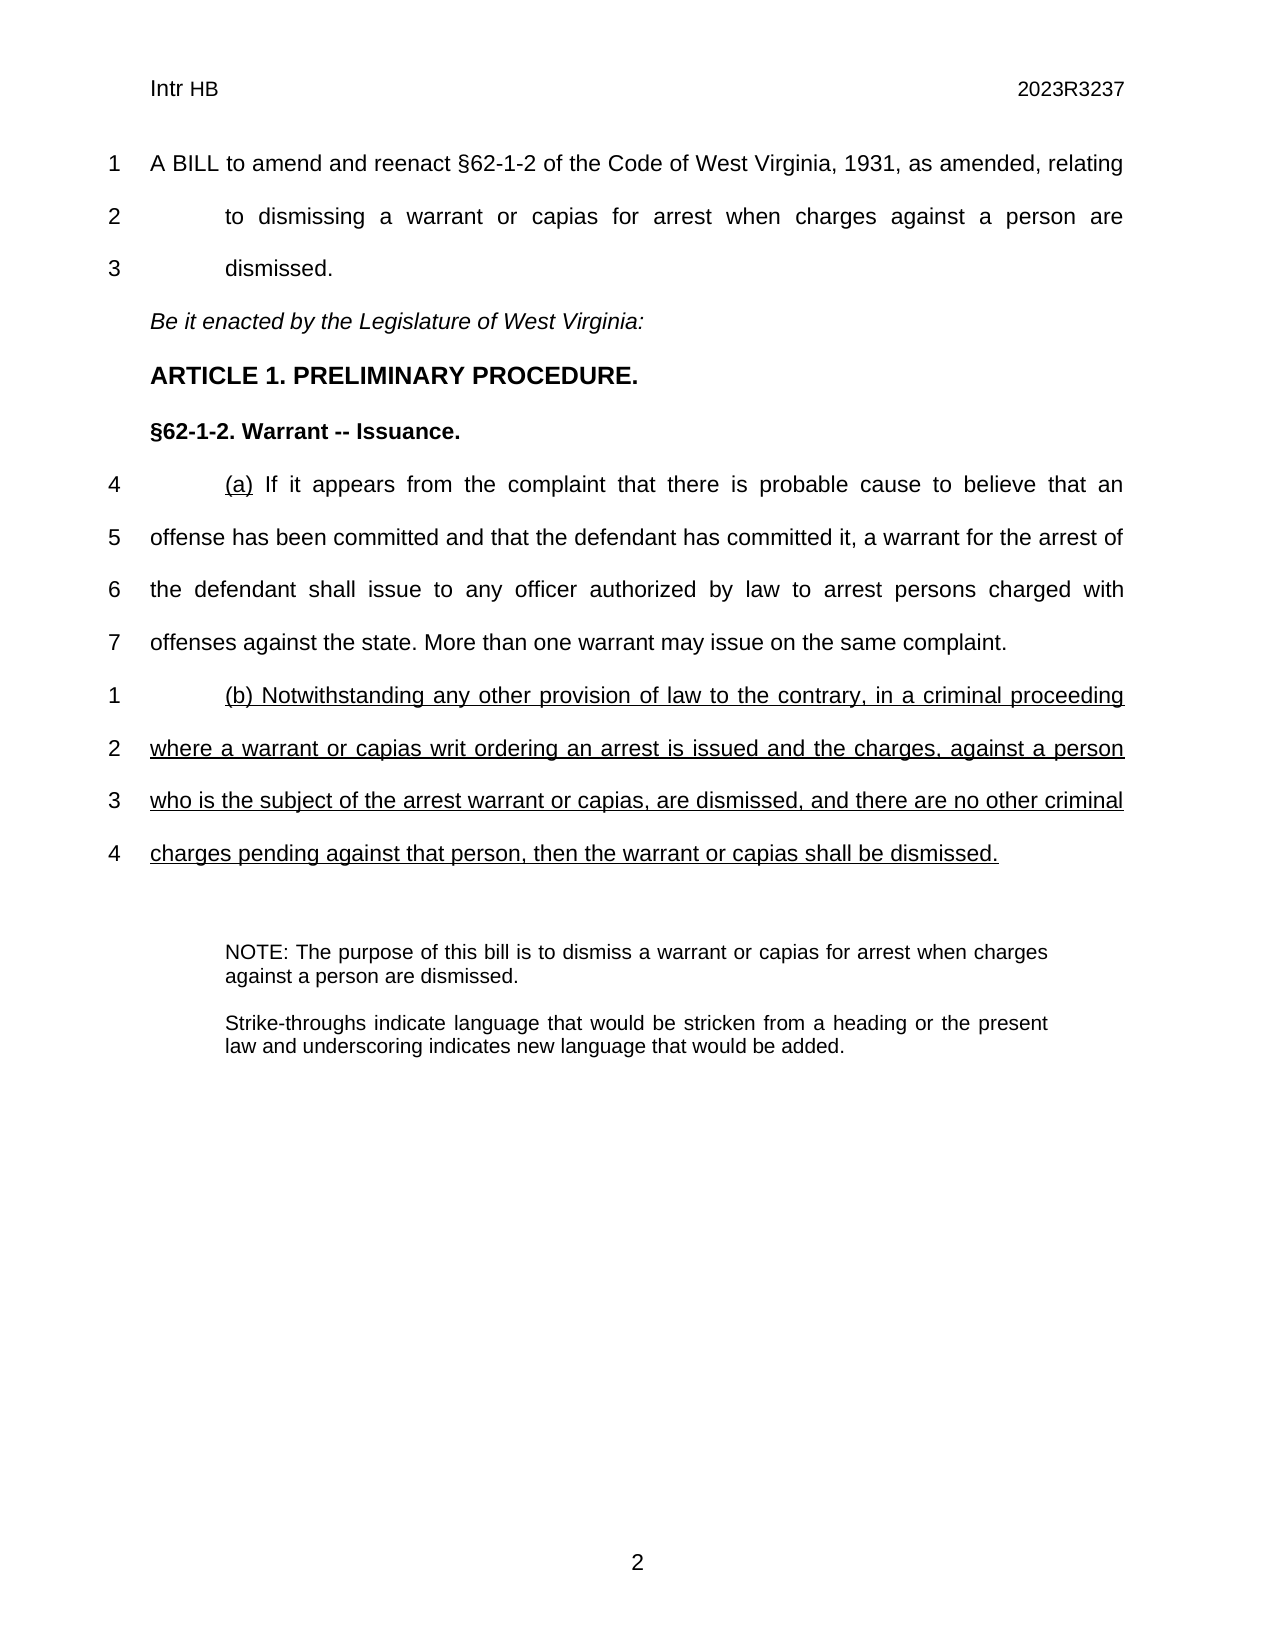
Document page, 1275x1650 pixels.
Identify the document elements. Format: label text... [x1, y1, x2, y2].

text Be it enacted by the Legislature of West Virginia: [150, 308, 1125, 334]
text (b) Notwithstanding any other provision of law to the contrary, in a criminal proceeding where a warrant or capias writ ordering an arrest is issued and the charges, against a person who is the subject of the arrest warrant or capias, are dismissed, and there are no other criminal charges pending against that person, then the warrant or capias shall be dismissed. [150, 682, 1125, 757]
title A BILL to amend and reenact §62-1-2 of the Code of West Virginia, 1931, as amended, relating to dismissing a warrant or capias for arrest when charges against a person are dismissed. [150, 150, 1125, 282]
text Strike-throughs indicate language that would be stricken from a heading or the present law and underscoring indicates new language that would be added. [225, 1010, 1050, 1058]
text NOTE: The purpose of this bill is to dismiss a warrant or capias for arrest when charges against a person are dismissed. [225, 939, 1050, 987]
subtitle ARTICLE 1. PRELIMINARY PROCEDURE. [150, 361, 1125, 389]
subtitle §62-1-2. Warrant -- Issuance. [150, 418, 1125, 445]
text (a) If it appears from the complaint that there is probable cause to believe that an offense has been committed and that the defendant has committed it, a warrant for the arrest of the defendant shall issue to any officer authorized by law to arrest persons charged with offenses against the state. More than one warrant may issue on the same complaint. [150, 471, 1125, 656]
text (b) Notwithstanding any other provision of law to the contrary, in a criminal proceeding where a warrant or capias writ ordering an arrest is issued and the charges, against a person who is the subject of the arrest warrant or capias, are dismissed, and there are no other criminal charges pending against that person, then the warrant or capias shall be dismissed. [150, 759, 1125, 866]
